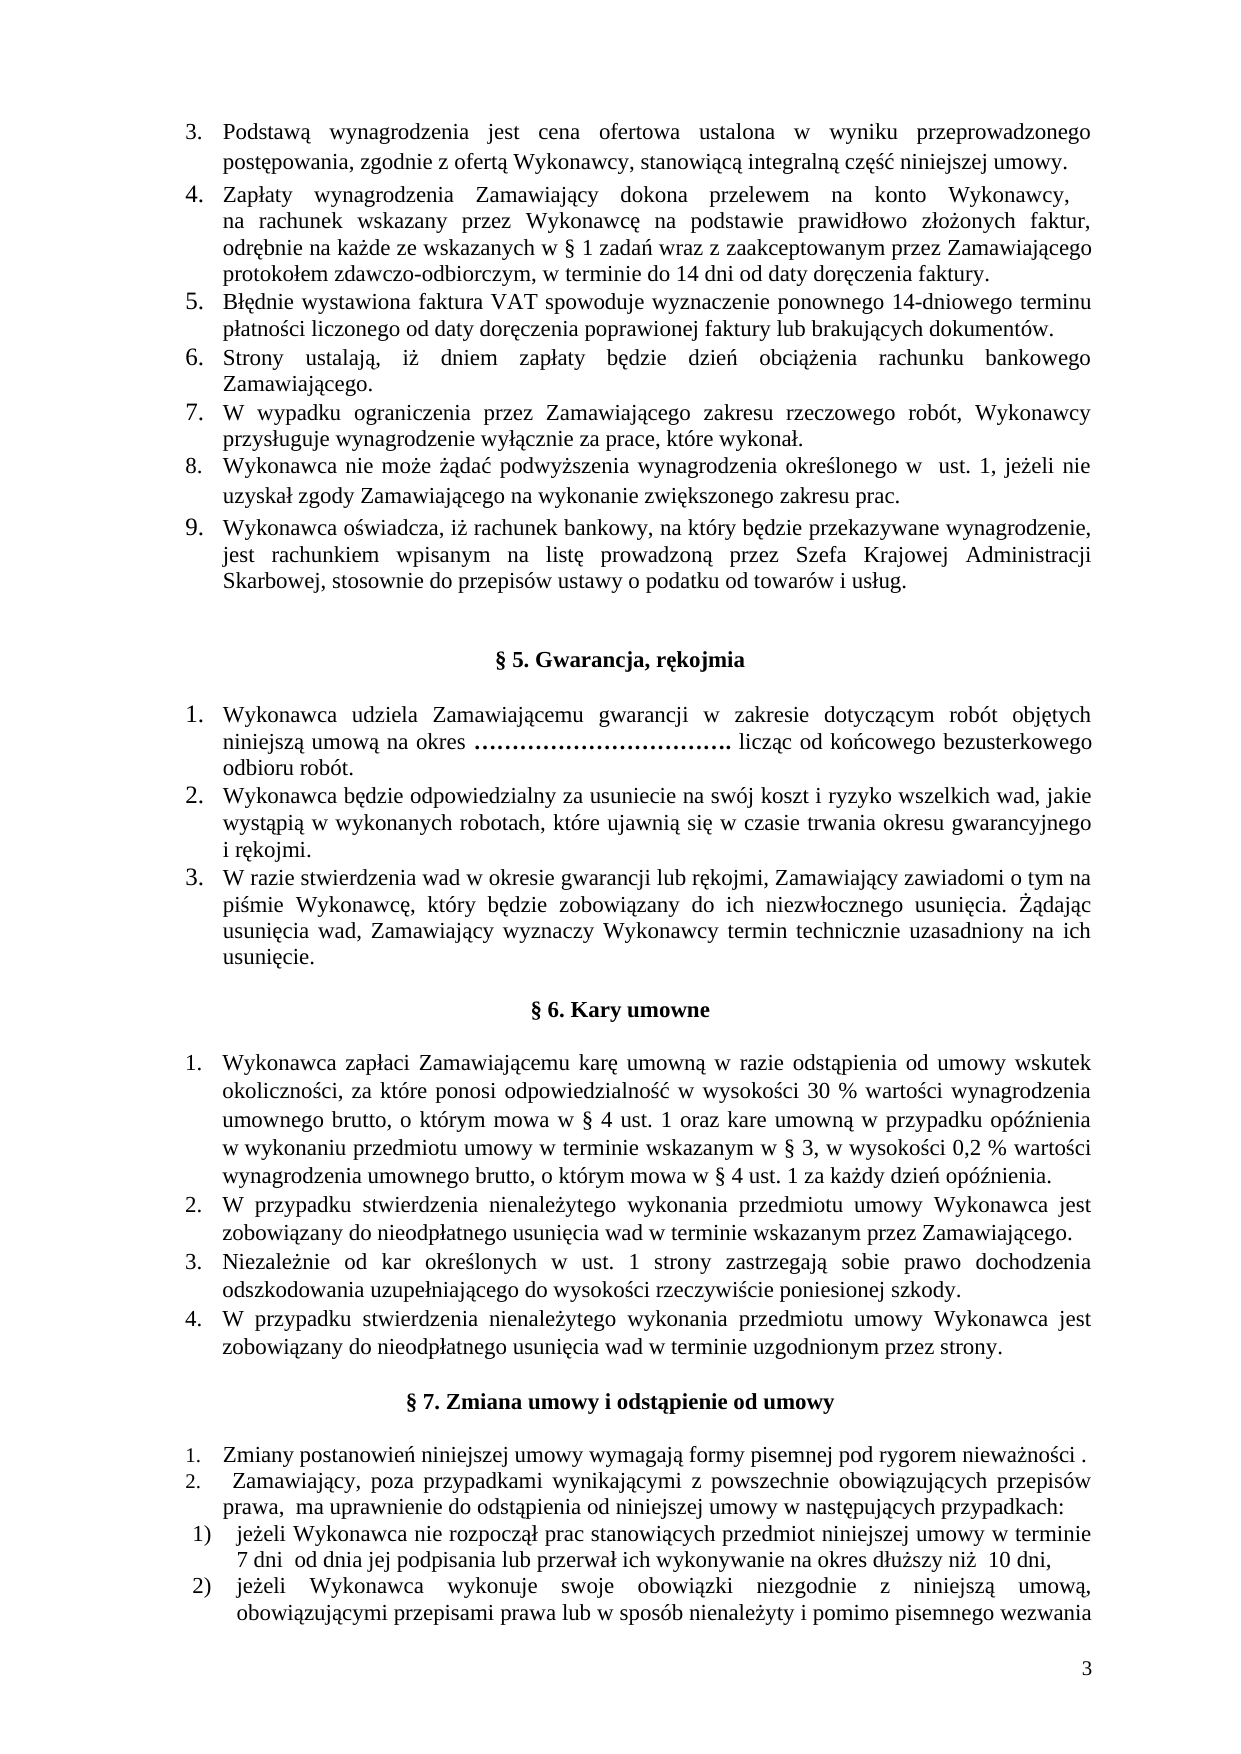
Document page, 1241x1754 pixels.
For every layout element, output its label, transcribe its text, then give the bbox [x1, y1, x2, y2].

list Wykonawca zapłaci Zamawiającemu karę umowną w razie odstąpienia od umowy wskutek okoliczności, za które ponosi odpowiedzialność w wysokości 30 % wartości wynagrodzenia umownego brutto, o którym mowa w § 4 ust. 1 oraz kare umowną w przypadku opóźnienia w wykonaniu przedmiotu umowy w terminie wskazanym w § 3, w wysokości 0,2 % wartości wynagrodzenia umownego brutto, o którym mowa w § 4 ust. 1 za każdy dzień opóźnienia. [185, 1049, 1092, 1189]
list Strony ustalają, iż dniem zapłaty będzie dzień obciążenia rachunku bankowego Zamawiającego. [185, 342, 1092, 397]
list Wykonawca oświadcza, iż rachunek bankowy, na który będzie przekazywane wynagrodzenie, jest rachunkiem wpisanym na listę prowadzoną przez Szefa Krajowej Administracji Skarbowej, stosownie do przepisów ustawy o podatku od towarów i usług. [185, 512, 1092, 594]
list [192, 1572, 1092, 1625]
list W razie stwierdzenia wad w okresie gwarancji lub rękojmi, Zamawiający zawiadomi o tym na piśmie Wykonawcę, który będzie zobowiązany do ich niezwłocznego usunięcia. Żądając usunięcia wad, Zamawiający wyznaczy Wykonawcy termin technicznie uzasadniony na ich usunięcie. [185, 862, 1092, 970]
text § 5. Gwarancja, rękojmia [148, 646, 1092, 673]
list Niezależnie od kar określonych w ust. 1 strony zastrzegają sobie prawo dochodzenia odszkodowania uzupełniającego do wysokości rzeczywiście poniesionej szkody. [185, 1248, 1092, 1303]
list W przypadku stwierdzenia nienależytego wykonania przedmiotu umowy Wykonawca jest zobowiązany do nieodpłatnego usunięcia wad w terminie uzgodnionym przez strony. [185, 1305, 1092, 1359]
text § 6. Kary umowne [148, 996, 1092, 1022]
list Zapłaty wynagrodzenia Zamawiający dokona przelewem na konto Wykonawcy, na rachunek wskazany przez Wykonawcę na podstawie prawidłowo złożonych faktur, odrębnie na każde ze wskazanych w § 1 zadań wraz z zaakceptowanym przez Zamawiającego protokołem zdawczo-odbiorczym, w terminie do 14 dni od daty doręczenia faktury. [185, 179, 1092, 286]
list Wykonawca będzie odpowiedzialny za usuniecie na swój koszt i ryzyko wszelkich wad, jakie wystąpią w wykonanych robotach, które ujawnią się w czasie trwania okresu gwarancyjnego i rękojmi. [185, 781, 1092, 862]
text § 7. Zmiana umowy i odstąpienie od umowy [148, 1388, 1092, 1414]
list Błędnie wystawiona faktura VAT spowoduje wyznaczenie ponownego 14-dniowego terminu płatności liczonego od daty doręczenia poprawionej faktury lub brakujących dokumentów. [185, 286, 1092, 342]
list Zamawiający, poza przypadkami wynikającymi z powszechnie obowiązujących przepisów prawa, ma uprawnienie do odstąpienia od niniejszej umowy w następujących przypadkach: [185, 1467, 1092, 1520]
list Wykonawca udziela Zamawiającemu gwarancji w zakresie dotyczącym robót objętych niniejszą umową na okres ……………………………. licząc od końcowego bezusterkowego odbioru robót. [185, 699, 1092, 781]
list Zmiany postanowień niniejszej umowy wymagają formy pisemnej pod rygorem nieważności . [185, 1441, 1092, 1467]
list Podstawą wynagrodzenia jest cena ofertowa ustalona w wyniku przeprowadzonego postępowania, zgodnie z ofertą Wykonawcy, stanowiącą integralną część niniejszej umowy. [185, 118, 1092, 175]
list W przypadku stwierdzenia nienależytego wykonania przedmiotu umowy Wykonawca jest zobowiązany do nieodpłatnego usunięcia wad w terminie wskazanym przez Zamawiającego. [185, 1191, 1092, 1246]
list W wypadku ograniczenia przez Zamawiającego zakresu rzeczowego robót, Wykonawcy przysługuje wynagrodzenie wyłącznie za prace, które wykonał. [185, 397, 1092, 452]
list Wykonawca nie może żądać podwyższenia wynagrodzenia określonego w ust. 1, jeżeli nie uzyskał zgody Zamawiającego na wykonanie zwiększonego zakresu prac. [185, 452, 1092, 508]
list jeżeli Wykonawca nie rozpoczął prac stanowiących przedmiot niniejszej umowy w terminie 7 dni od dnia jej podpisania lub przerwał ich wykonywanie na okres dłuższy niż 10 dni, [192, 1520, 1092, 1572]
